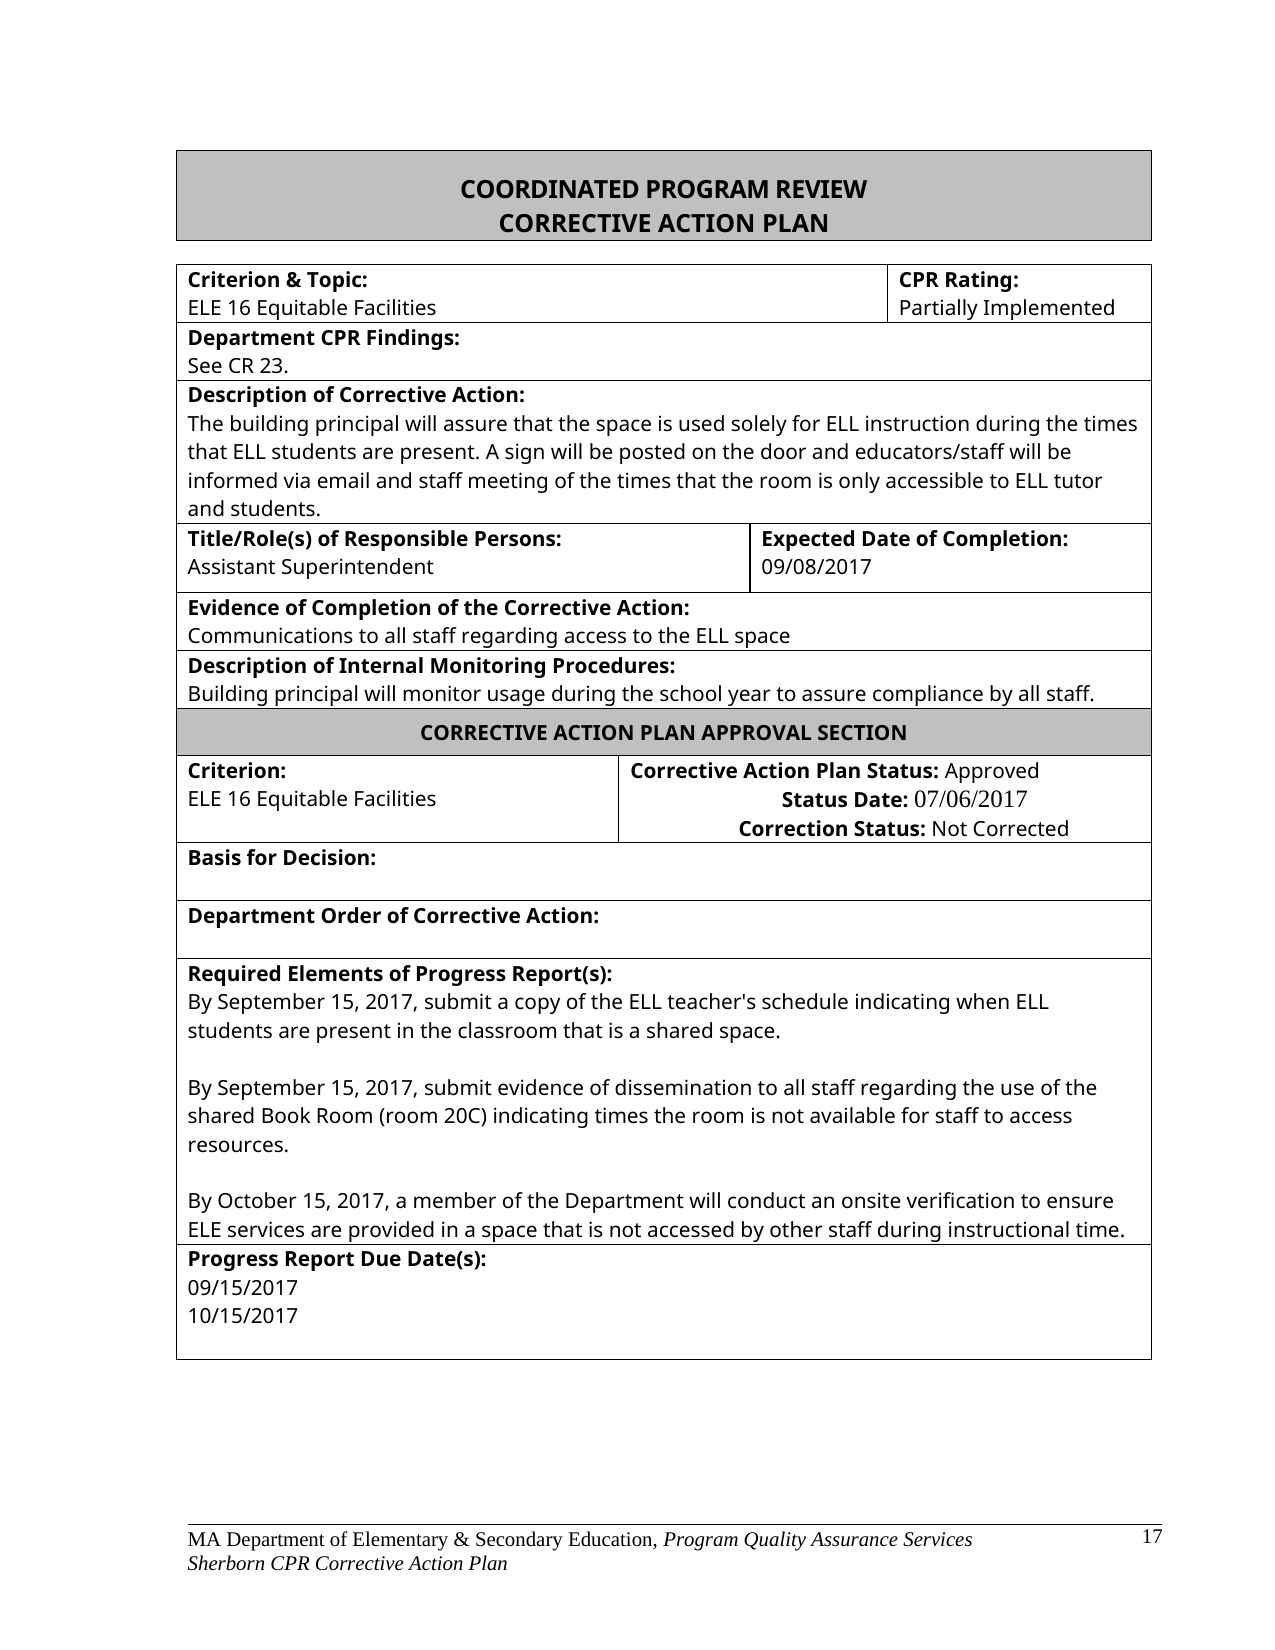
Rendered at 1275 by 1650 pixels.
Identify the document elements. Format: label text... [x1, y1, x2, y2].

table_cell Criterion: ELE 16 Equitable Facilities [177, 756, 618, 842]
table_cell Expected Date of Completion: 09/08/2017 [751, 524, 1151, 592]
table_header COORDINATED PROGRAM REVIEW CORRECTIVE ACTION PLAN [177, 151, 1151, 240]
table_cell Required Elements of Progress Report(s): By September 15, 2017, submit a copy of the ELL teacher's schedule indicating when ELL students are present in the classroom that is a shared space. By September 15, 2017, submit evidence of dissemination to all staff regarding the use of the shared Book Room (room 20C) indicating times the room is not available for staff to access resources. By October 15, 2017, a member of the Department will conduct an onsite verification to ensure ELE services are provided in a space that is not accessed by other staff during instructional time. [177, 959, 1151, 1243]
table_cell Corrective Action Plan Status: Approved Status Date: 07/06/2017 Correction Status: Not Corrected [619, 756, 1151, 842]
table_header Criterion & Topic: ELE 16 Equitable Facilities [177, 265, 887, 322]
table_cell Evidence of Completion of the Corrective Action: Communications to all staff regarding access to the ELL space [177, 593, 1151, 650]
table_cell Department Order of Corrective Action: [177, 901, 1151, 958]
table_cell CORRECTIVE ACTION PLAN APPROVAL SECTION [177, 709, 1151, 755]
table_cell Progress Report Due Date(s): 09/15/2017 10/15/2017 [177, 1245, 1151, 1358]
table_header CPR Rating: Partially Implemented [888, 265, 1151, 322]
table_cell Description of Corrective Action: The building principal will assure that the space is used solely for ELL instruction during the times that ELL students are present. A sign will be posted on the door and educators/staff will be informed via email and staff meeting of the times that the room is only accessible to ELL tutor and students. [177, 381, 1151, 523]
table_cell Description of Internal Monitoring Procedures: Building principal will monitor usage during the school year to assure compliance by all staff. [177, 651, 1151, 708]
table_cell Basis for Decision: [177, 843, 1151, 900]
table_cell Title/Role(s) of Responsible Persons: Assistant Superintendent [177, 524, 749, 592]
table_cell Department CPR Findings: See CR 23. [177, 323, 1151, 379]
